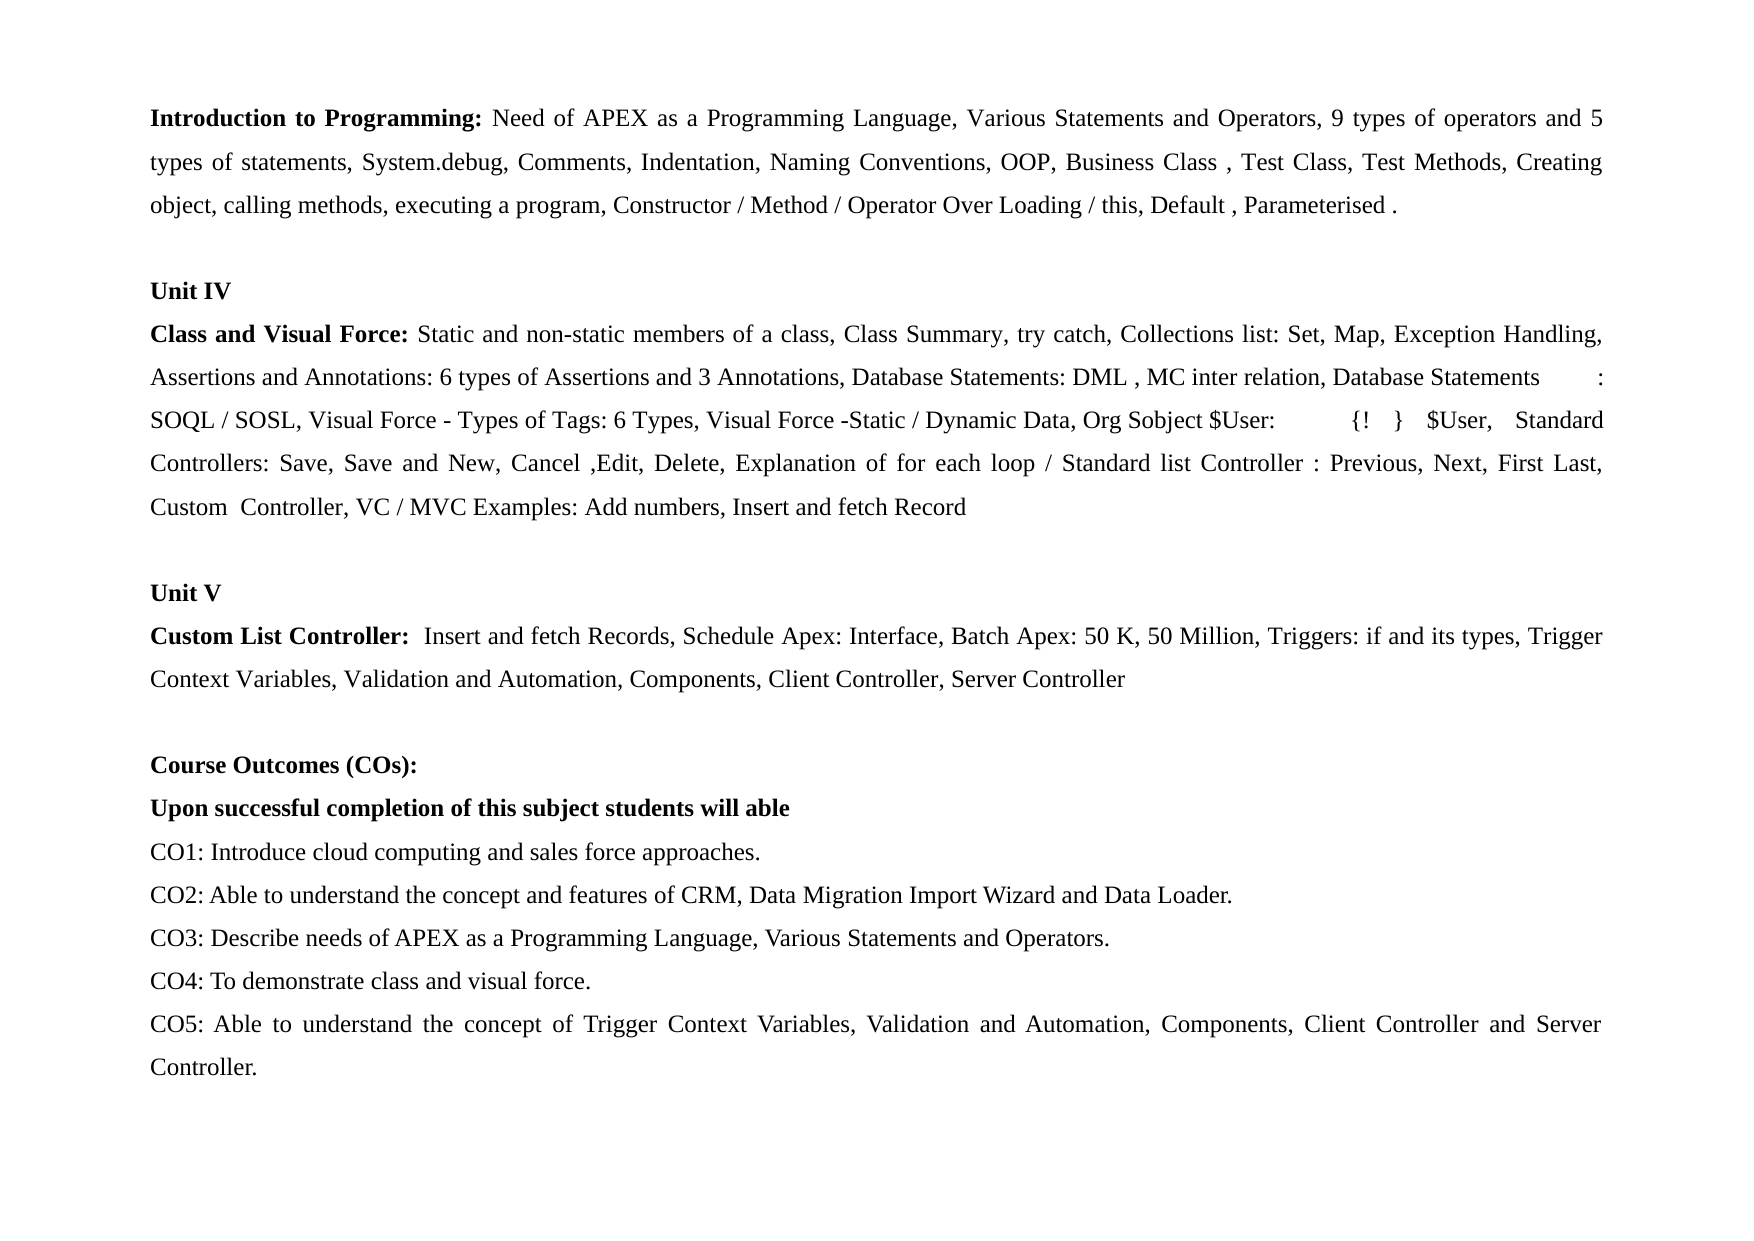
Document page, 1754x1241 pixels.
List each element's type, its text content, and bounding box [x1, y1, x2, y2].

text Class and Visual Force: Static and non-static members of a class, Class Summary, try catch, Collections list: Set, Map, Exception Handling, Assertions and Annotations: 6 types of Assertions and 3 Annotations, Database Statements: DML , MC inter relation, Database Statements : SOQL / SOSL, Visual Force - Types of Tags: 6 Types, Visual Force -Static / Dynamic Data, Org Sobject $User: {! } $User, Standard Controllers: Save, Save and New, Cancel ,Edit, Delete, Explanation of for each loop / Standard list Controller : Previous, Next, First Last, Custom Controller, VC / MVC Examples: Add numbers, Insert and fetch Record [150, 319, 1604, 520]
text Upon successful completion of this subject students will able [150, 793, 1604, 822]
text CO5: Able to understand the concept of Trigger Context Variables, Validation and Automation, Components, Client Controller and Server Controller. [150, 1009, 1604, 1081]
text Unit IV [150, 276, 1604, 305]
text CO3: Describe needs of APEX as a Programming Language, Various Statements and Operators. [150, 923, 1604, 952]
text Introduction to Programming: Need of APEX as a Programming Language, Various Statements and Operators, 9 types of operators and 5 types of statements, System.debug, Comments, Indentation, Naming Conventions, OOP, Business Class , Test Class, Test Methods, Creating object, calling methods, executing a program, Constructor / Method / Operator Over Loading / this, Default , Parameterised . [150, 103, 1604, 218]
text CO2: Able to understand the concept and features of CRM, Data Migration Import Wizard and Data Loader. [150, 880, 1604, 908]
text CO1: Introduce cloud computing and sales force approaches. [150, 837, 1604, 865]
text CO4: To demonstrate class and visual force. [150, 966, 1604, 995]
text Course Outcomes (COs): [150, 750, 1604, 779]
text Custom List Controller: Insert and fetch Records, Schedule Apex: Interface, Batch Apex: 50 K, 50 Million, Triggers: if and its types, Trigger Context Variables, Validation and Automation, Components, Client Controller, Server Controller [150, 621, 1604, 693]
text Unit V [150, 578, 1604, 607]
